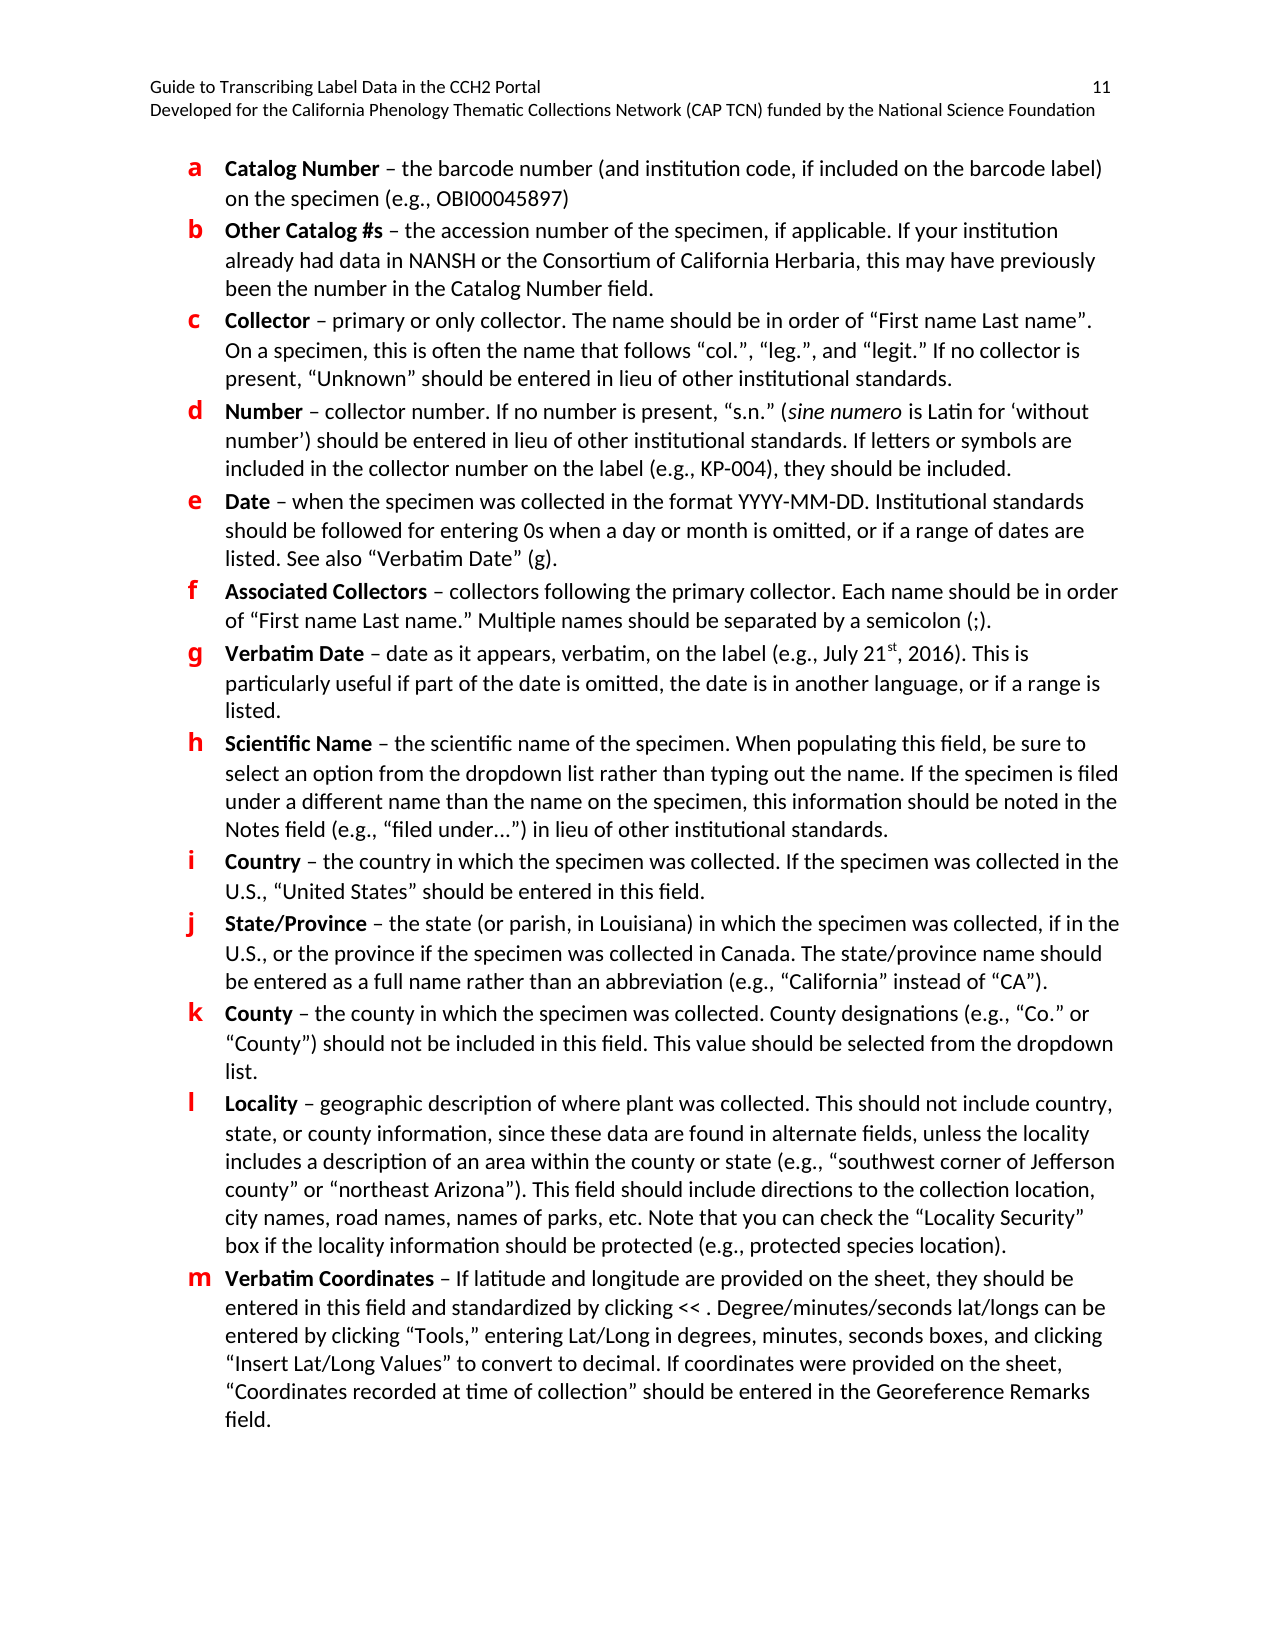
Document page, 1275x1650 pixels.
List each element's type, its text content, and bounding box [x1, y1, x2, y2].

list Scientific Name – the scientific name of the specimen. When populating this field, be sure to select an option from the dropdown list rather than typing out the name. If the specimen is filed under a different name than the name on the specimen, this information should be noted in the Notes field (e.g., “filed under...”) in lieu of other institutional standards. [187, 725, 1125, 843]
list Verbatim Coordinates – If latitude and longitude are provided on the sheet, they should be entered in this field and standardized by clicking << . Degree/minutes/seconds lat/longs can be entered by clicking “Tools,” entering Lat/Long in degrees, minutes, seconds boxes, and clicking “Insert Lat/Long Values” to convert to decimal. If coordinates were provided on the sheet, “Coordinates recorded at time of collection” should be entered in the Georeference Remarks field. [187, 1259, 1125, 1433]
list Verbatim Date – date as it appears, verbatim, on the label (e.g., July 21st, 2016). This is particularly useful if part of the date is omitted, the date is in another language, or if a range is listed. [187, 634, 1125, 725]
list Locality – geographic description of where plant was collected. This should not include country, state, or county information, since these data are found in alternate fields, unless the locality includes a description of an area within the county or state (e.g., “southwest corner of Jefferson county” or “northeast Arizona”). This field should include directions to the collection location, city names, road names, names of parks, etc. Note that you can check the “Locality Security” box if the locality information should be protected (e.g., protected species location). [187, 1085, 1125, 1259]
list Country – the country in which the specimen was collected. If the specimen was collected in the U.S., “United States” should be entered in this field. [187, 843, 1125, 905]
list Date – when the specimen was collected in the format YYYY-MM-DD. Institutional standards should be followed for entering 0s when a day or month is omitted, or if a range of dates are listed. See also “Verbatim Date” (g). [187, 482, 1125, 572]
list Other Catalog #s – the accession number of the specimen, if applicable. If your institution already had data in NANSH or the Consortium of California Herbaria, this may have previously been the number in the Catalog Number field. [187, 212, 1125, 302]
list Number – collector number. If no number is present, “s.n.” (sine numero is Latin for ‘without number’) should be entered in lieu of other institutional standards. If letters or symbols are included in the collector number on the label (e.g., KP-004), they should be included. [187, 392, 1125, 482]
list Catalog Number – the barcode number (and institution code, if included on the barcode label) on the specimen (e.g., OBI00045897) [187, 150, 1125, 212]
list County – the county in which the specimen was collected. County designations (e.g., “Co.” or “County”) should not be included in this field. This value should be selected from the dropdown list. [187, 995, 1125, 1085]
list Associated Collectors – collectors following the primary collector. Each name should be in order of “First name Last name.” Multiple names should be separated by a semicolon (;). [187, 572, 1125, 634]
list State/Province – the state (or parish, in Louisiana) in which the specimen was collected, if in the U.S., or the province if the specimen was collected in Canada. The state/province name should be entered as a full name rather than an abbreviation (e.g., “California” instead of “CA”). [187, 905, 1125, 995]
list Collector – primary or only collector. The name should be in order of “First name Last name”. On a specimen, this is often the name that follows “col.”, “leg.”, and “legit.” If no collector is present, “Unknown” should be entered in lieu of other institutional standards. [187, 302, 1125, 392]
